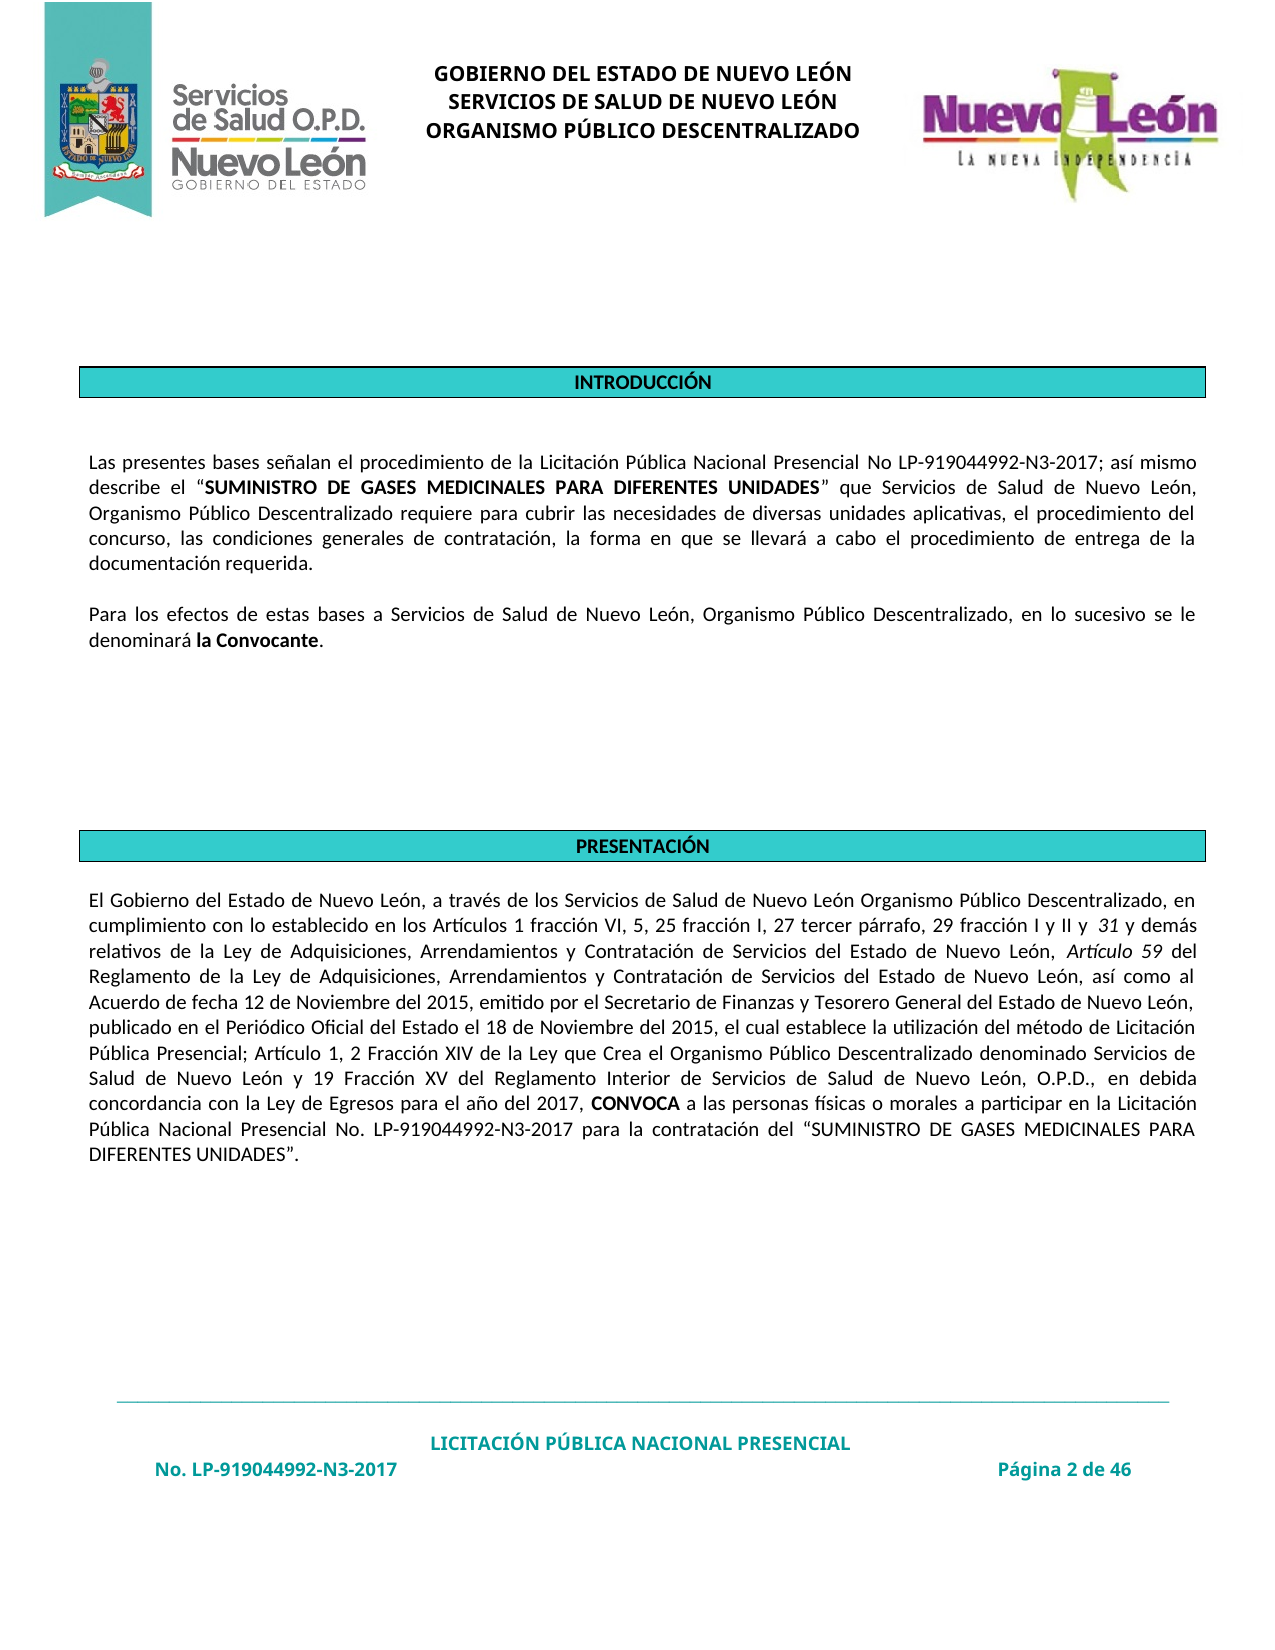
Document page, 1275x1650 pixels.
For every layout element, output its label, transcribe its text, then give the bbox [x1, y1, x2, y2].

text Las presentes bases señalan el procedimiento de la Licitación Pública Nacional Presencial No LP-919044992-N3-2017; así mismo describe el “SUMINISTRO DE GASES MEDICINALES PARA DIFERENTES UNIDADES” que Servicios de Salud de Nuevo León, Organismo Público Descentralizado requiere para cubrir las necesidades de diversas unidades aplicativas, el procedimiento del concurso, las condiciones generales de contratación, la forma en que se llevará a cabo el procedimiento de entrega de la documentación requerida. [89, 449, 1197, 576]
text INTRODUCCIÓN [80, 368, 1205, 397]
text El Gobierno del Estado de Nuevo León, a través de los Servicios de Salud de Nuevo León Organismo Público Descentralizado, en cumplimiento con lo establecido en los Artículos 1 fracción VI, 5, 25 fracción I, 27 tercer párrafo, 29 fracción I y II y 31 y demás relativos de la Ley de Adquisiciones, Arrendamientos y Contratación de Servicios del Estado de Nuevo León, Artículo 59 del Reglamento de la Ley de Adquisiciones, Arrendamientos y Contratación de Servicios del Estado de Nuevo León, así como al Acuerdo de fecha 12 de Noviembre del 2015, emitido por el Secretario de Finanzas y Tesorero General del Estado de Nuevo León, publicado en el Periódico Oficial del Estado el 18 de Noviembre del 2015, el cual establece la utilización del método de Licitación Pública Presencial; Artículo 1, 2 Fracción XIV de la Ley que Crea el Organismo Público Descentralizado denominado Servicios de Salud de Nuevo León y 19 Fracción XV del Reglamento Interior de Servicios de Salud de Nuevo León, O.P.D., en debida concordancia con la Ley de Egresos para el año del 2017, CONVOCA a las personas físicas o morales a participar en la Licitación Pública Nacional Presencial No. LP-919044992-N3-2017 para la contratación del “SUMINISTRO DE GASES MEDICINALES PARA DIFERENTES UNIDADES”. [89, 887, 1197, 1167]
text PRESENTACIÓN [80, 831, 1205, 861]
text Para los efectos de estas bases a Servicios de Salud de Nuevo León, Organismo Público Descentralizado, en lo sucesivo se le denominará la Convocante. [89, 601, 1197, 652]
picture [15, 2, 1249, 229]
